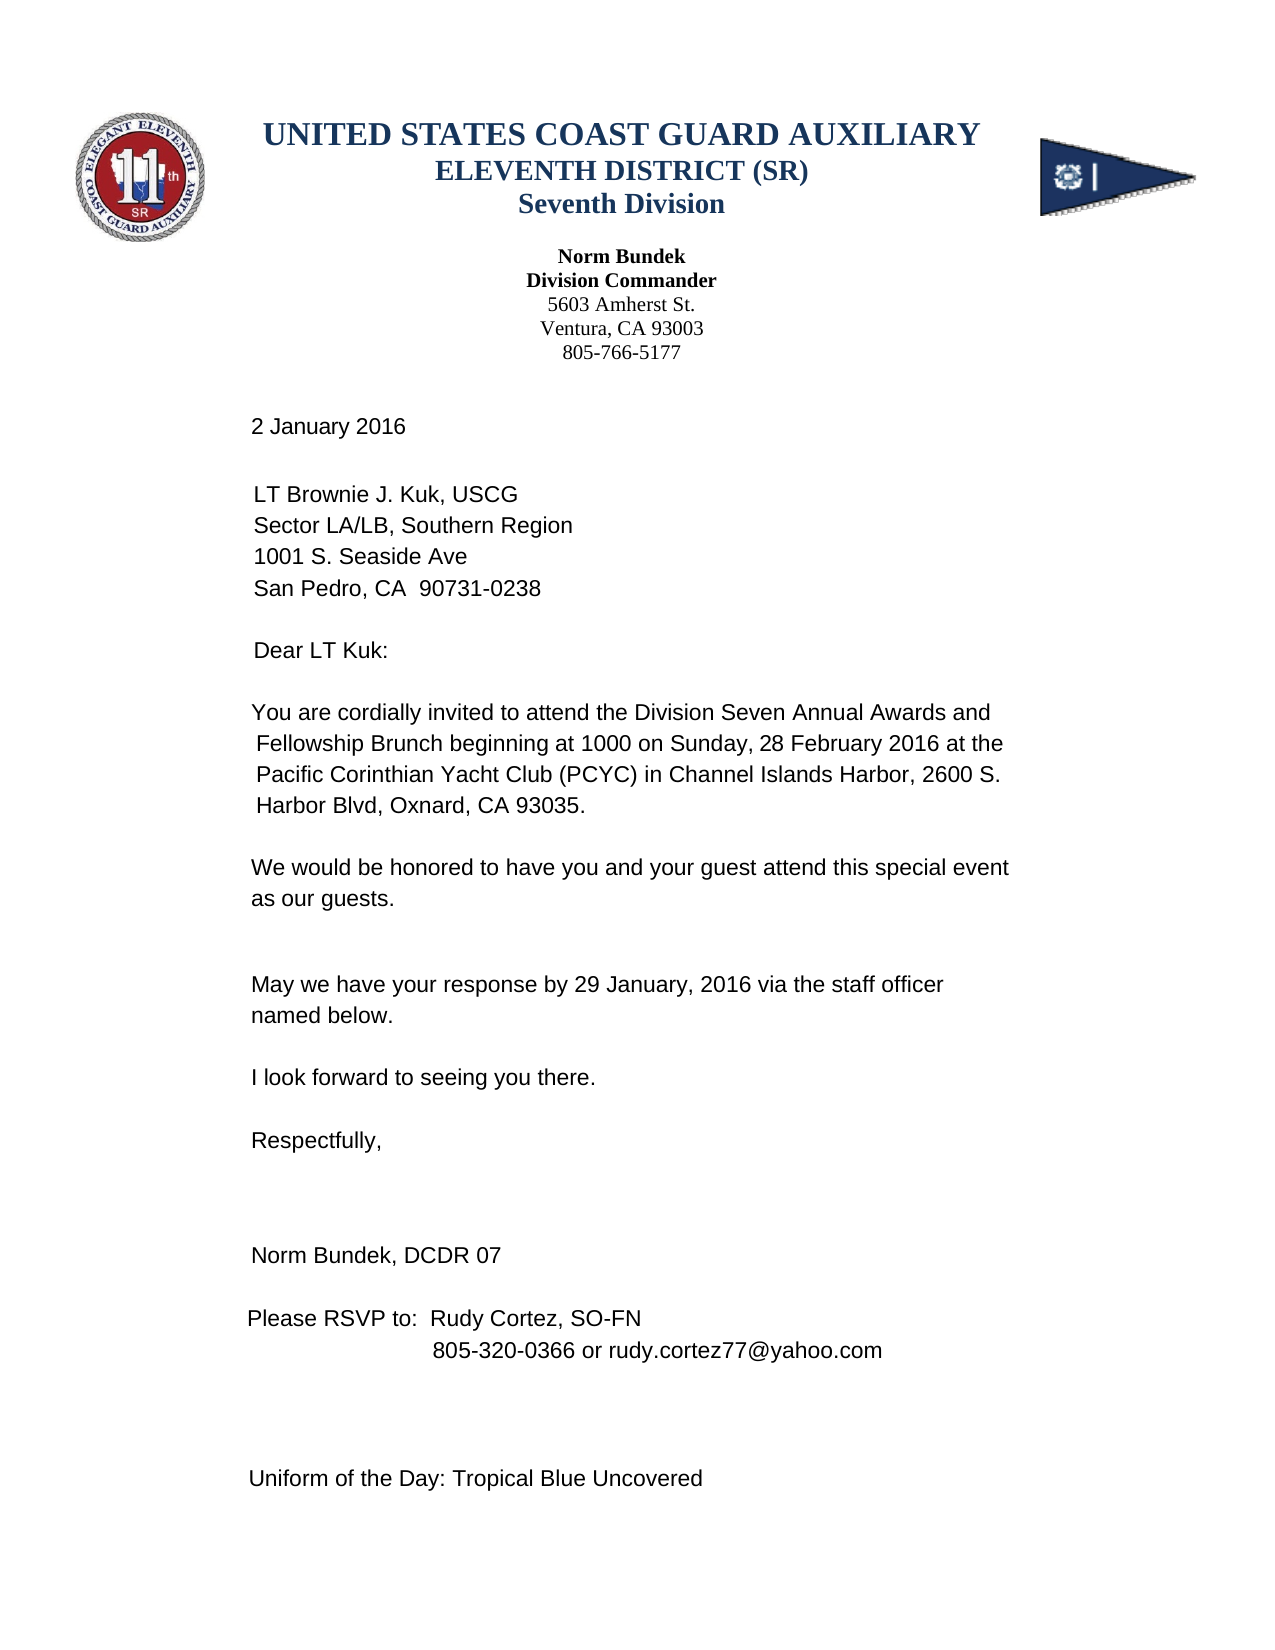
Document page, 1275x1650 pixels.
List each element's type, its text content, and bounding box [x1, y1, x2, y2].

text Sector LA/LB, Southern Region [253, 512, 1210, 538]
text We would be honored to have you and your guest attend this special event as our guests. [251, 854, 1015, 945]
text LT Brownie J. Kuk, USCG [253, 481, 1210, 507]
text ELEVENTH DISTRICT (SR) Seventh Division [431, 153, 812, 220]
text You are cordially invited to attend the Division Seven Annual Awards and Fellowship Brunch beginning at 1000 on Sunday, 28 February 2016 at the Pacific Corinthian Yacht Club (PCYC) in Channel Islands Harbor, 2600 S. Harbor Blvd, Oxnard, CA 93035. [251, 699, 1012, 818]
text May we have your response by 29 January, 2016 via the staff officer named below. [251, 971, 953, 1028]
picture [75, 112, 205, 242]
picture [1039, 137, 1197, 216]
text San Pedro, CA 90731-0238 [253, 574, 1210, 601]
text 805-320-0366 or rudy.cortez77@yahoo.com [64, 1337, 1210, 1363]
text Dear LT Kuk: [253, 637, 1210, 664]
text Ventura, CA 93003 [513, 316, 730, 340]
text 5603 Amherst St. [530, 292, 713, 316]
text I look forward to seeing you there. Respectfully, [251, 1064, 602, 1153]
text Please RSVP to: Rudy Cortez, SO-FN [247, 1305, 1210, 1332]
text Uniform of the Day: Tropical Blue Uncovered [248, 1465, 1210, 1491]
text Norm Bundek, DCDR 07 [251, 1242, 1210, 1269]
text Norm Bundek [552, 244, 691, 268]
text 1001 S. Seaside Ave [253, 543, 1210, 569]
text UNITED STATES COAST GUARD AUXILIARY [260, 114, 983, 153]
text 805-766-5177 [558, 340, 685, 363]
text 2 January 2016 [251, 413, 1210, 439]
text Division Commander [522, 268, 721, 292]
